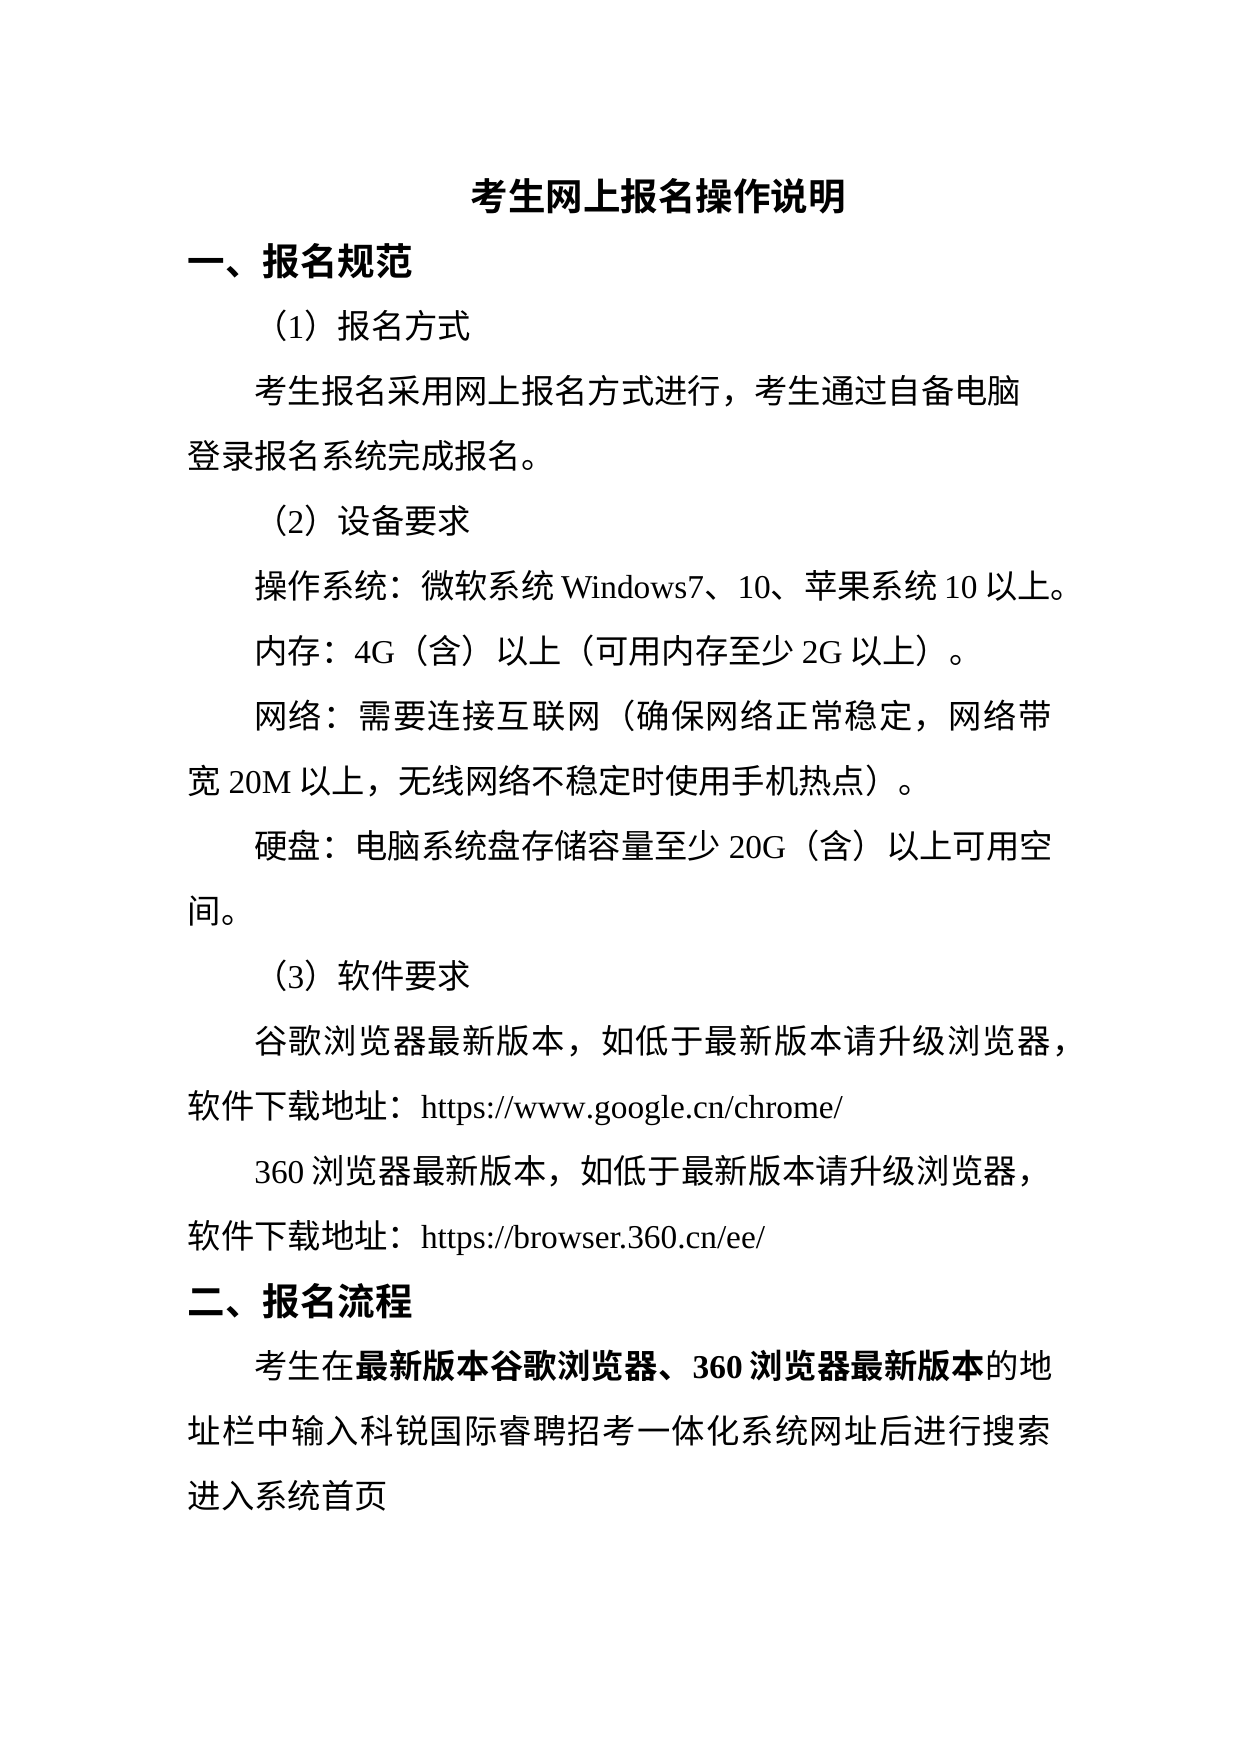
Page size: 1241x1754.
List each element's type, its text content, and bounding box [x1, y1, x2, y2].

text 考生报名采用网上报名方式进行，考生通过自备电脑登录报名系统完成报名。 [187, 357, 1053, 487]
text （3）软件要求 [187, 942, 1053, 1007]
text 一、报名规范 [187, 227, 1053, 292]
text 360浏览器最新版本，如低于最新版本请升级浏览器，软件下载地址：https://browser.360.cn/ee/ [187, 1137, 1053, 1267]
text 网络：需要连接互联网（确保网络正常稳定，网络带宽 20M以上，无线网络不稳定时使用手机热点）。 [187, 682, 1053, 812]
text 考生网上报名操作说明 [187, 162, 1053, 227]
text 考生在最新版本谷歌浏览器、360浏览器最新版本的地址栏中输入科锐国际睿聘招考一体化系统网址后进行搜索，进入系统首页 [187, 1332, 1053, 1527]
text 硬盘：电脑系统盘存储容量至少 20G（含）以上可用空间。 [187, 812, 1053, 942]
text 内存：4G（含）以上（可用内存至少2G以上）。 [187, 617, 1053, 682]
text 二、报名流程 [187, 1267, 1053, 1332]
text 谷歌浏览器最新版本，如低于最新版本请升级浏览器，软件下载地址：https://www.google.cn/chrome/ [187, 1007, 1053, 1137]
text （1）报名方式 [187, 292, 1053, 357]
text （2）设备要求 [187, 487, 1053, 552]
text 操作系统：微软系统Windows7、10、苹果系统10以上。 [187, 552, 1053, 617]
